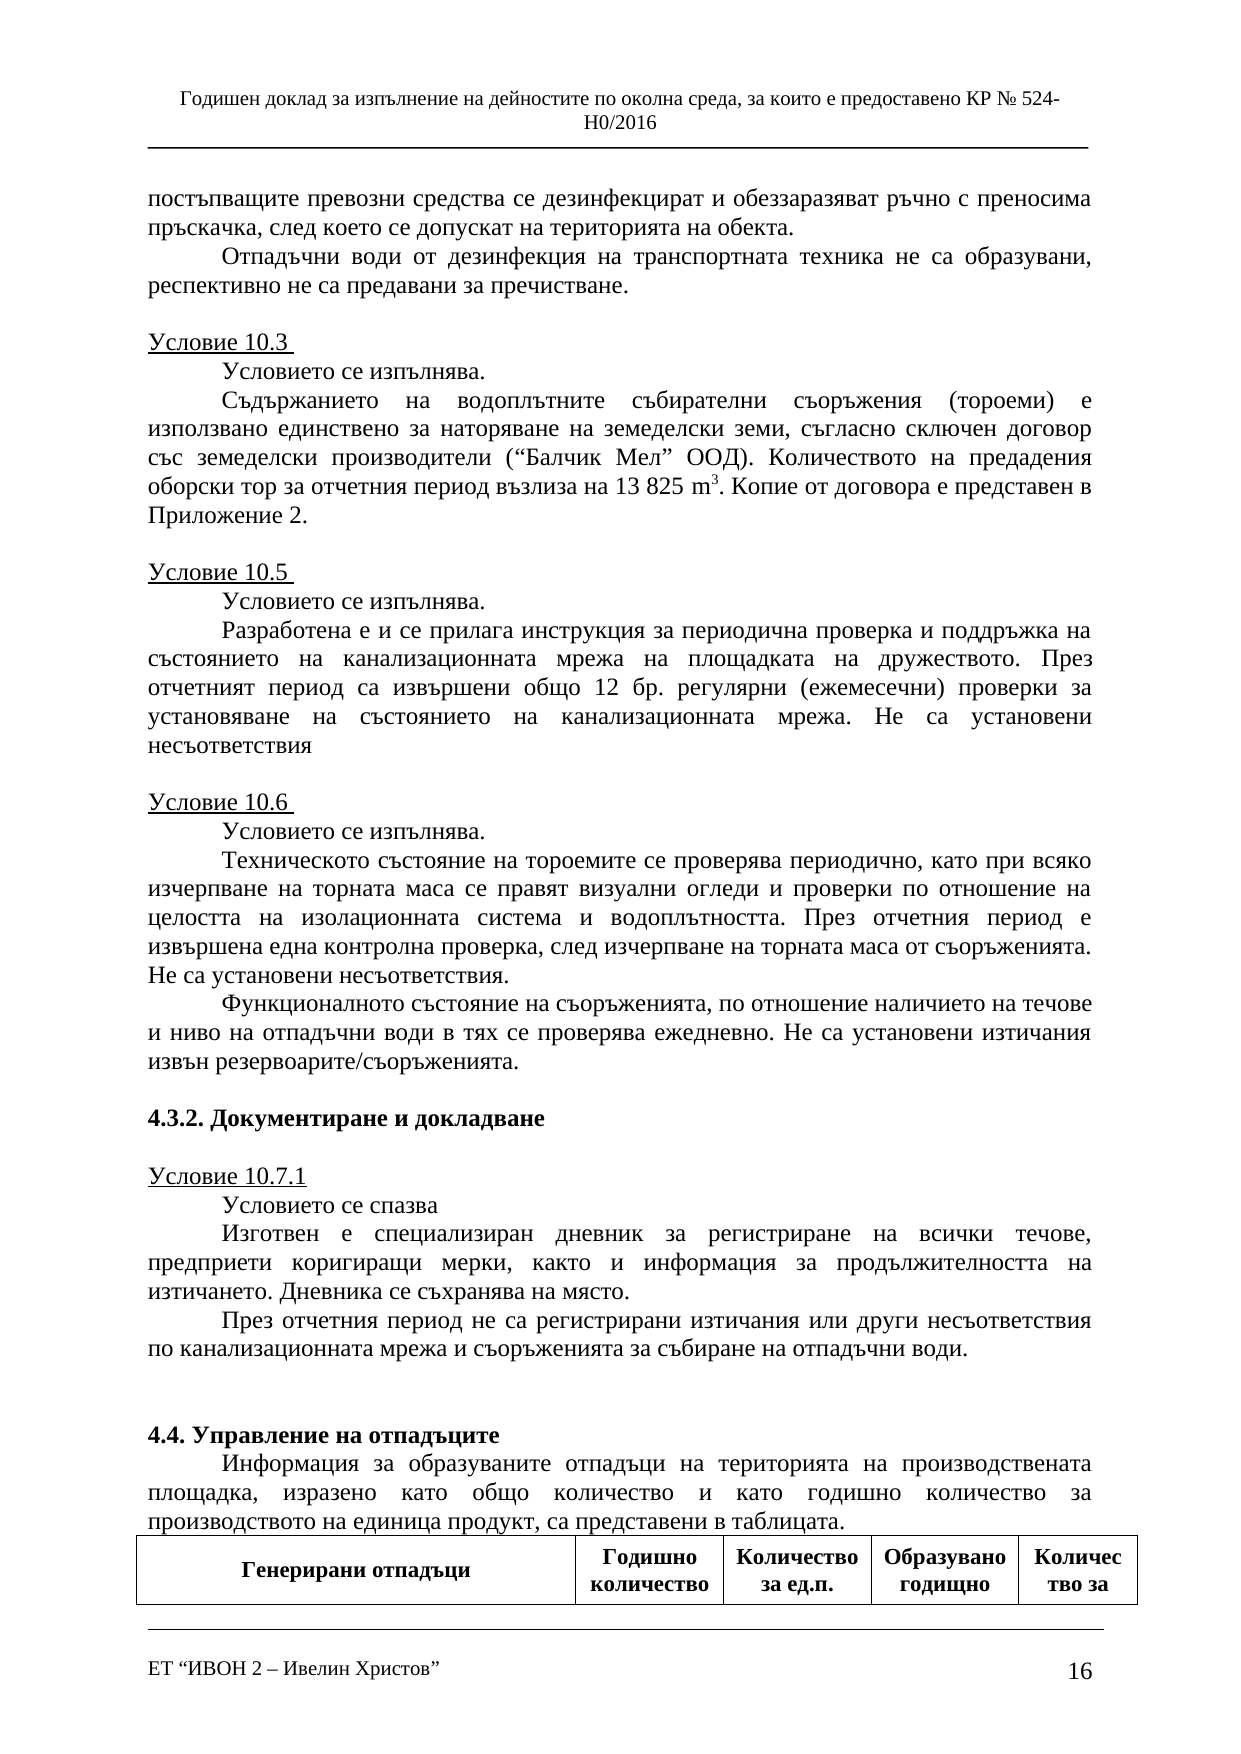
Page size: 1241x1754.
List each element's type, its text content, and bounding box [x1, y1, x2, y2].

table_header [1019, 1536, 1137, 1603]
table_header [576, 1536, 723, 1603]
text Функционалното състояние на съоръженията, по отношение наличието на течове и ниво на отпадъчни води в тях се проверява ежедневно. Не са установени изтичания извън резервоарите/съоръженията. [148, 988, 1093, 1075]
text Условието се спазва [148, 1190, 1093, 1218]
text Условие 10.7.1 [148, 1161, 1093, 1190]
text Условието се изпълнява. [148, 586, 1093, 615]
text 4.4. Управление на отпадъците [148, 1420, 1093, 1448]
text Изготвен е специализиран дневник за регистриране на всички течове, предприети коригиращи мерки, както и информация за продължителността на изтичането. Дневника се съхранява на място. [148, 1218, 1093, 1305]
text Условието се изпълнява. [148, 816, 1093, 845]
text Разработена е и се прилага инструкция за периодична проверка и поддръжка на състоянието на канализационната мрежа на площадката на дружеството. През отчетният период са извършени общо 12 бр. регулярни (ежемесечни) проверки за установяване на състоянието на канализационната мрежа. Не са установени несъответствия [148, 615, 1093, 758]
text През отчетния период не са регистрирани изтичания или други несъответствия по канализационната мрежа и съоръженията за събиране на отпадъчни води. [148, 1305, 1093, 1362]
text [148, 183, 1093, 241]
text Съдържанието на водоплътните събирателни съоръжения (тороеми) е използвано единствено за наторяване на земеделски земи, съгласно сключен договор със земеделски производители (“Балчик Мел” ООД). Количеството на предадения оборски тор за отчетния период възлиза на 13 825 m3. Копие от договора е представен в Приложение 2. [148, 385, 1093, 528]
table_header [724, 1536, 871, 1603]
text 4.3.2. Документиране и докладване [148, 1103, 1093, 1132]
table_header Генерирани отпадъци [137, 1536, 575, 1603]
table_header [872, 1536, 1018, 1603]
text Условие 10.5 [148, 557, 1093, 586]
text Информация за образуваните отпадъци на територията на производствената площадка, изразено като общо количество и като годишно количество за производството на единица продукт, са представени в таблицата. [148, 1448, 1093, 1535]
text Условие 10.3 [148, 327, 1093, 356]
text Условието се изпълнява. [148, 356, 1093, 385]
text Условие 10.6 [148, 787, 1093, 816]
text Отпадъчни води от дезинфекция на транспортната техника не са образувани, респективно не са предавани за пречистване. [148, 241, 1093, 298]
text Техническото състояние на тороемите се проверява периодично, като при всяко изчерпване на торната маса се правят визуални огледи и проверки по отношение на целостта на изолационната система и водоплътността. През отчетния период е извършена една контролна проверка, след изчерпване на торната маса от съоръженията. Не са установени несъответствия. [148, 845, 1093, 988]
